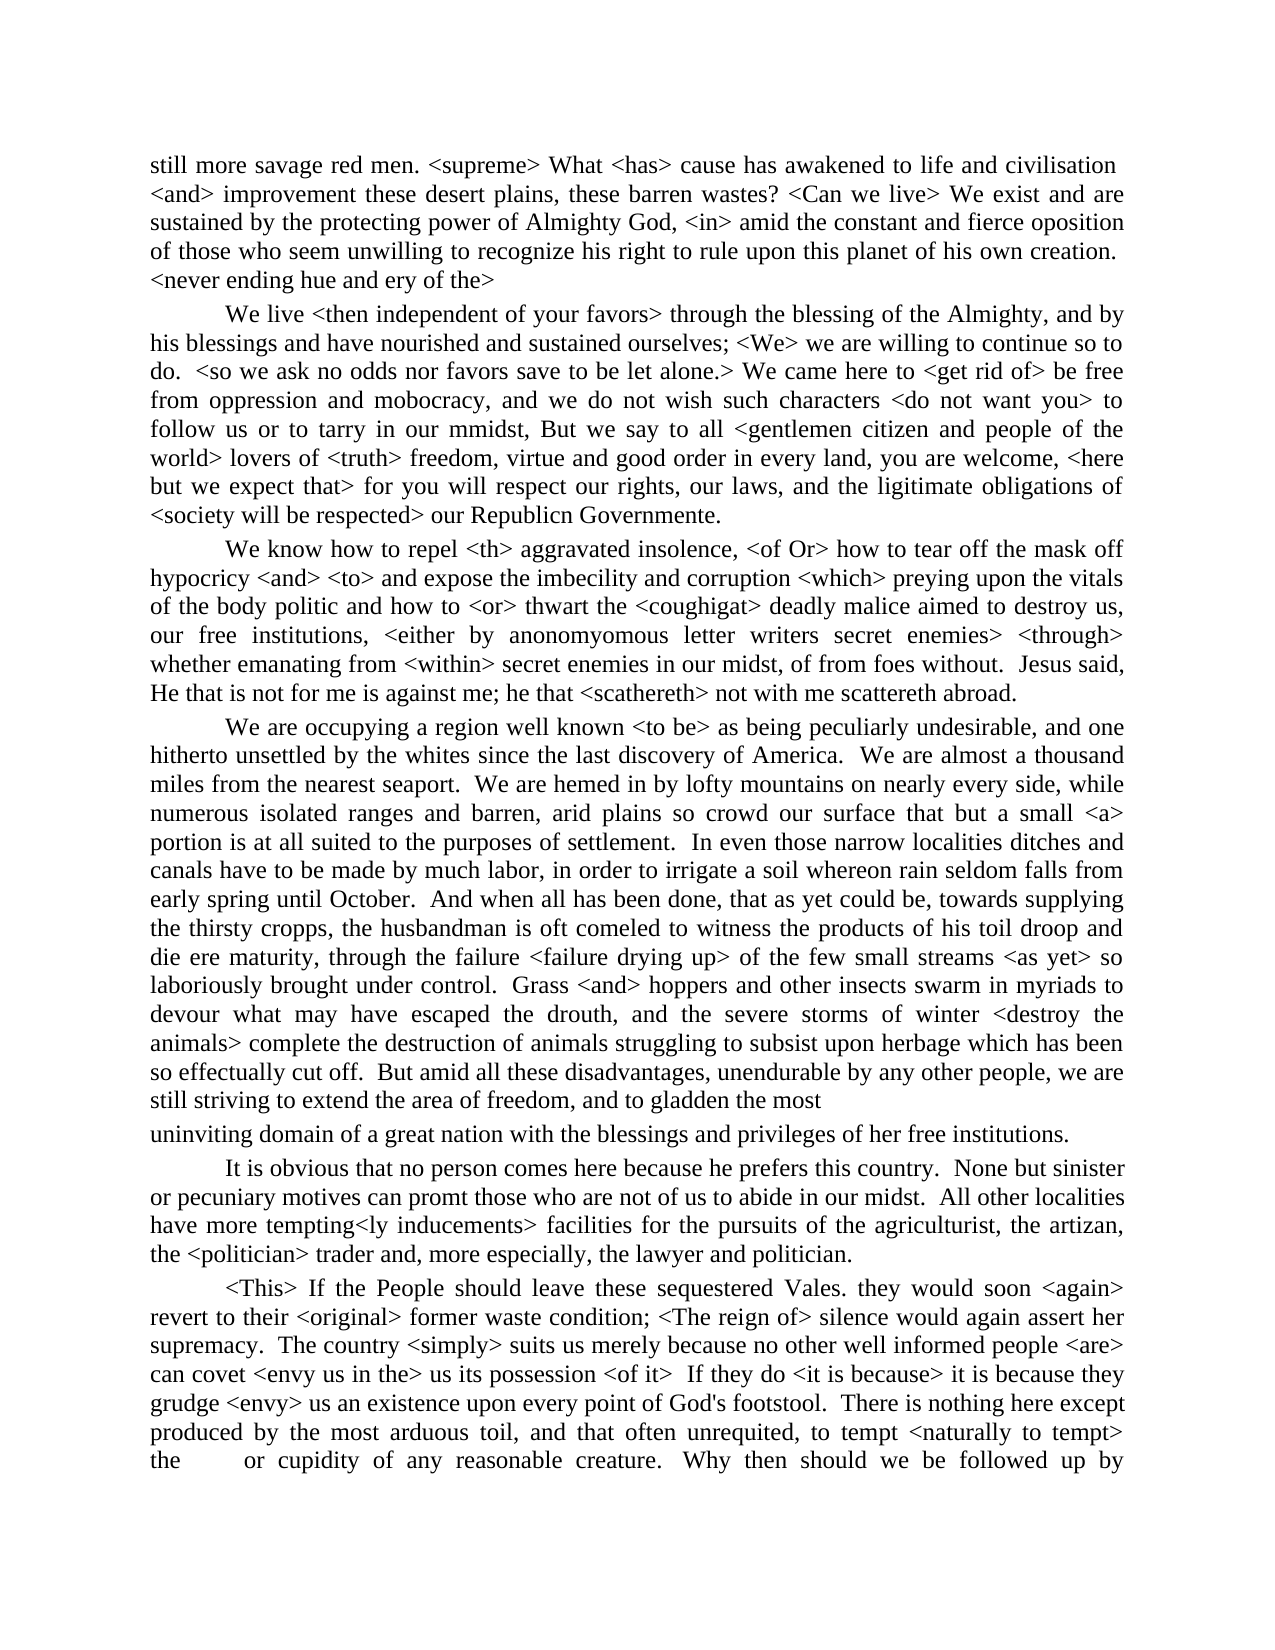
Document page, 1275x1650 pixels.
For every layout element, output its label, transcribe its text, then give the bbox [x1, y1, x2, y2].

text It is obvious that no person comes here because he prefers this country. None but sinister or pecuniary motives can promt those who are not of us to abide in our midst. All other localities have more tempting<ly inducements> facilities for the pursuits of the agriculturist, the artizan, the <politician> trader and, more especially, the lawyer and politician. [150, 1153, 1125, 1268]
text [150, 1273, 1125, 1474]
text We are occupying a region well known <to be> as being peculiarly undesirable, and one hitherto unsettled by the whites since the last discovery of America. We are almost a thousand miles from the nearest seaport. We are hemed in by lofty mountains on nearly every side, while numerous isolated ranges and barren, arid plains so crowd our surface that but a small <a> portion is at all suited to the purposes of settlement. In even those narrow localities ditches and canals have to be made by much labor, in order to irrigate a soil whereon rain seldom falls from early spring until October. And when all has been done, that as yet could be, towards supplying the thirsty cropps, the husbandman is oft comeled to witness the products of his toil droop and die ere maturity, through the failure <failure drying up> of the few small streams <as yet> so laboriously brought under control. Grass <and> hoppers and other insects swarm in myriads to devour what may have escaped the drouth, and the severe storms of winter <destroy the animals> complete the destruction of animals struggling to subsist upon herbage which has been so effectually cut off. But amid all these disadvantages, unendurable by any other people, we are still striving to extend the area of freedom, and to gladden the most [150, 712, 1125, 1114]
text We live <then independent of your favors> through the blessing of the Almighty, and by his blessings and have nourished and sustained ourselves; <We> we are willing to continue so to do. <so we ask no odds nor favors save to be let alone.> We came here to <get rid of> be free from oppression and mobocracy, and we do not wish such characters <do not want you> to follow us or to tarry in our mmidst, But we say to all <gentlemen citizen and people of the world> lovers of <truth> freedom, virtue and good order in every land, you are welcome, <here but we expect that> for you will respect our rights, our laws, and the ligitimate obligations of <society will be respected> our Republicn Governmente. [150, 299, 1125, 529]
text uninviting domain of a great nation with the blessings and privileges of her free institutions. [150, 1119, 1125, 1148]
text We know how to repel <th> aggravated insolence, <of Or> how to tear off the mask off hypocricy <and> <to> and expose the imbecility and corruption <which> preying upon the vitals of the body politic and how to <or> thwart the <coughigat> deadly malice aimed to destroy us, our free institutions, <either by anonomyomous letter writers secret enemies> <through> whether emanating from <within> secret enemies in our midst, of from foes without. Jesus said, He that is not for me is against me; he that <scathereth> not with me scattereth abroad. [150, 534, 1125, 706]
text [150, 150, 1125, 294]
